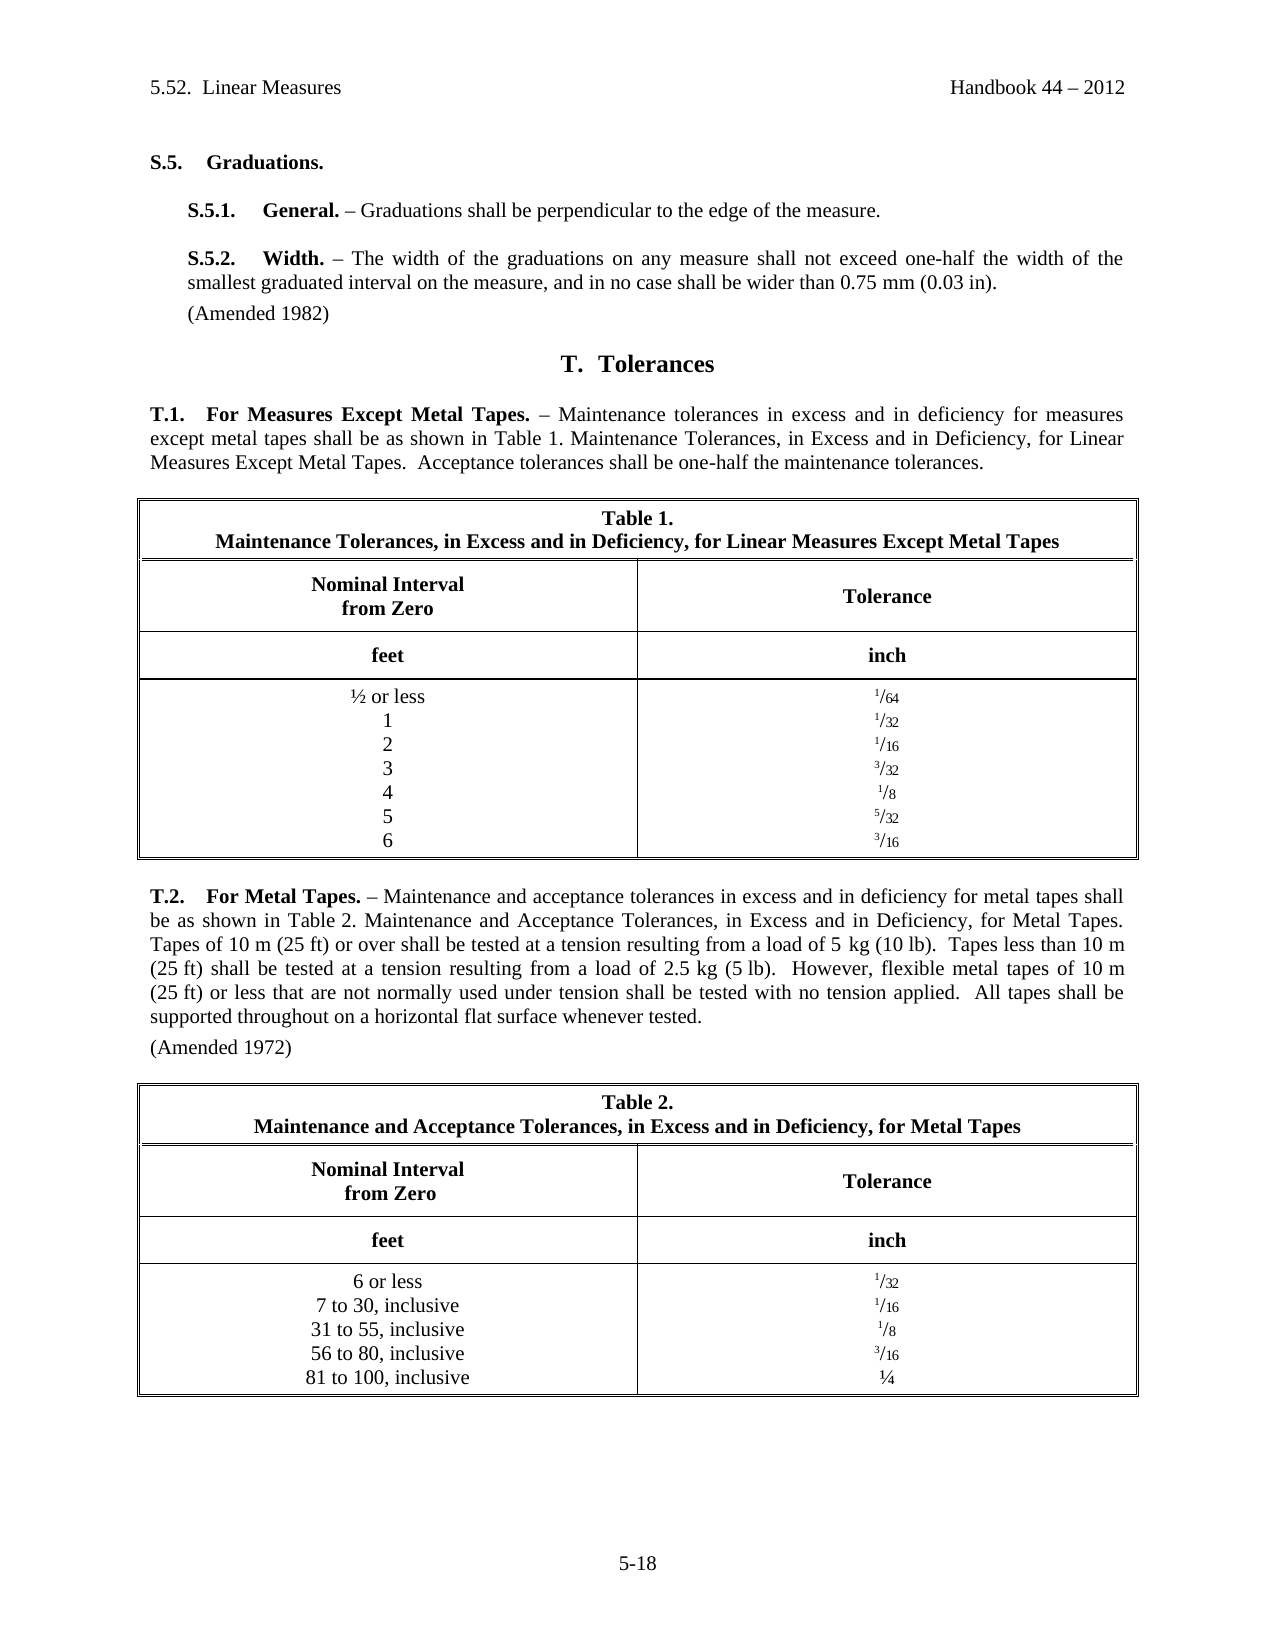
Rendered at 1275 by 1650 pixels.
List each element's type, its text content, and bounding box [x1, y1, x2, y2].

text S.5.2. Width. – The width of the graduations on any measure shall not exceed one-half the width of the smallest graduated interval on the measure, and in no case shall be wider than 0.75 mm (0.03 in). [187, 246, 1125, 294]
table_cell inch [638, 1217, 1136, 1263]
table_header Table 1. Maintenance Tolerances, in Excess and in Deficiency, for Linear Measures Except Metal Tapes [140, 501, 1136, 558]
table_header Table 2. Maintenance and Acceptance Tolerances, in Excess and in Deficiency, for Metal Tapes [140, 1086, 1136, 1143]
table_cell 6 or less 7 to 30, inclusive 31 to 55, inclusive 56 to 80, inclusive 81 to 100, inclusive [140, 1264, 637, 1393]
table_cell inch [638, 632, 1136, 678]
text (Amended 1982) [187, 301, 1125, 325]
subtitle T. Tolerances [150, 349, 1125, 377]
table_cell ½ or less 1 2 3 4 5 6 [140, 680, 637, 857]
text T.2. For Metal Tapes. – Maintenance and acceptance tolerances in excess and in deficiency for metal tapes shall be as shown in Table 2. Maintenance and Acceptance Tolerances, in Excess and in Deficiency, for Metal Tapes. Tapes of 10 m (25 ft) or over shall be tested at a tension resulting from a load of 5 kg (10 lb). Tapes less than 10 m (25 ft) shall be tested at a tension resulting from a load of 2.5 kg (5 lb). However, flexible metal tapes of 10 m (25 ft) or less that are not normally used under tension shall be tested with no tension applied. All tapes shall be supported throughout on a horizontal flat surface whenever tested. [150, 884, 1125, 1028]
table_cell 1/32 1/16 1/8 3/16 ¼ [638, 1264, 1136, 1393]
table_cell feet [140, 1217, 637, 1263]
table_cell Tolerance [638, 558, 1137, 631]
table_cell feet [140, 632, 637, 678]
text (Amended 1972) [150, 1034, 1125, 1059]
text T.1. For Measures Except Metal Tapes. – Maintenance tolerances in excess and in deficiency for measures except metal tapes shall be as shown in Table 1. Maintenance Tolerances, in Excess and in Deficiency, for Linear Measures Except Metal Tapes. Acceptance tolerances shall be one-half the maintenance tolerances. [150, 402, 1125, 474]
table_cell Nominal Interval from Zero [138, 1143, 637, 1216]
text S.5.1. General. – Graduations shall be perpendicular to the edge of the measure. [187, 198, 1125, 222]
table_cell 1/64 1/32 1/16 3/32 1/8 5/32 3/16 [638, 680, 1136, 857]
table_cell Tolerance [638, 1143, 1137, 1216]
subtitle S.5. Graduations. [150, 150, 1125, 174]
table_cell Nominal Interval from Zero [138, 558, 637, 631]
